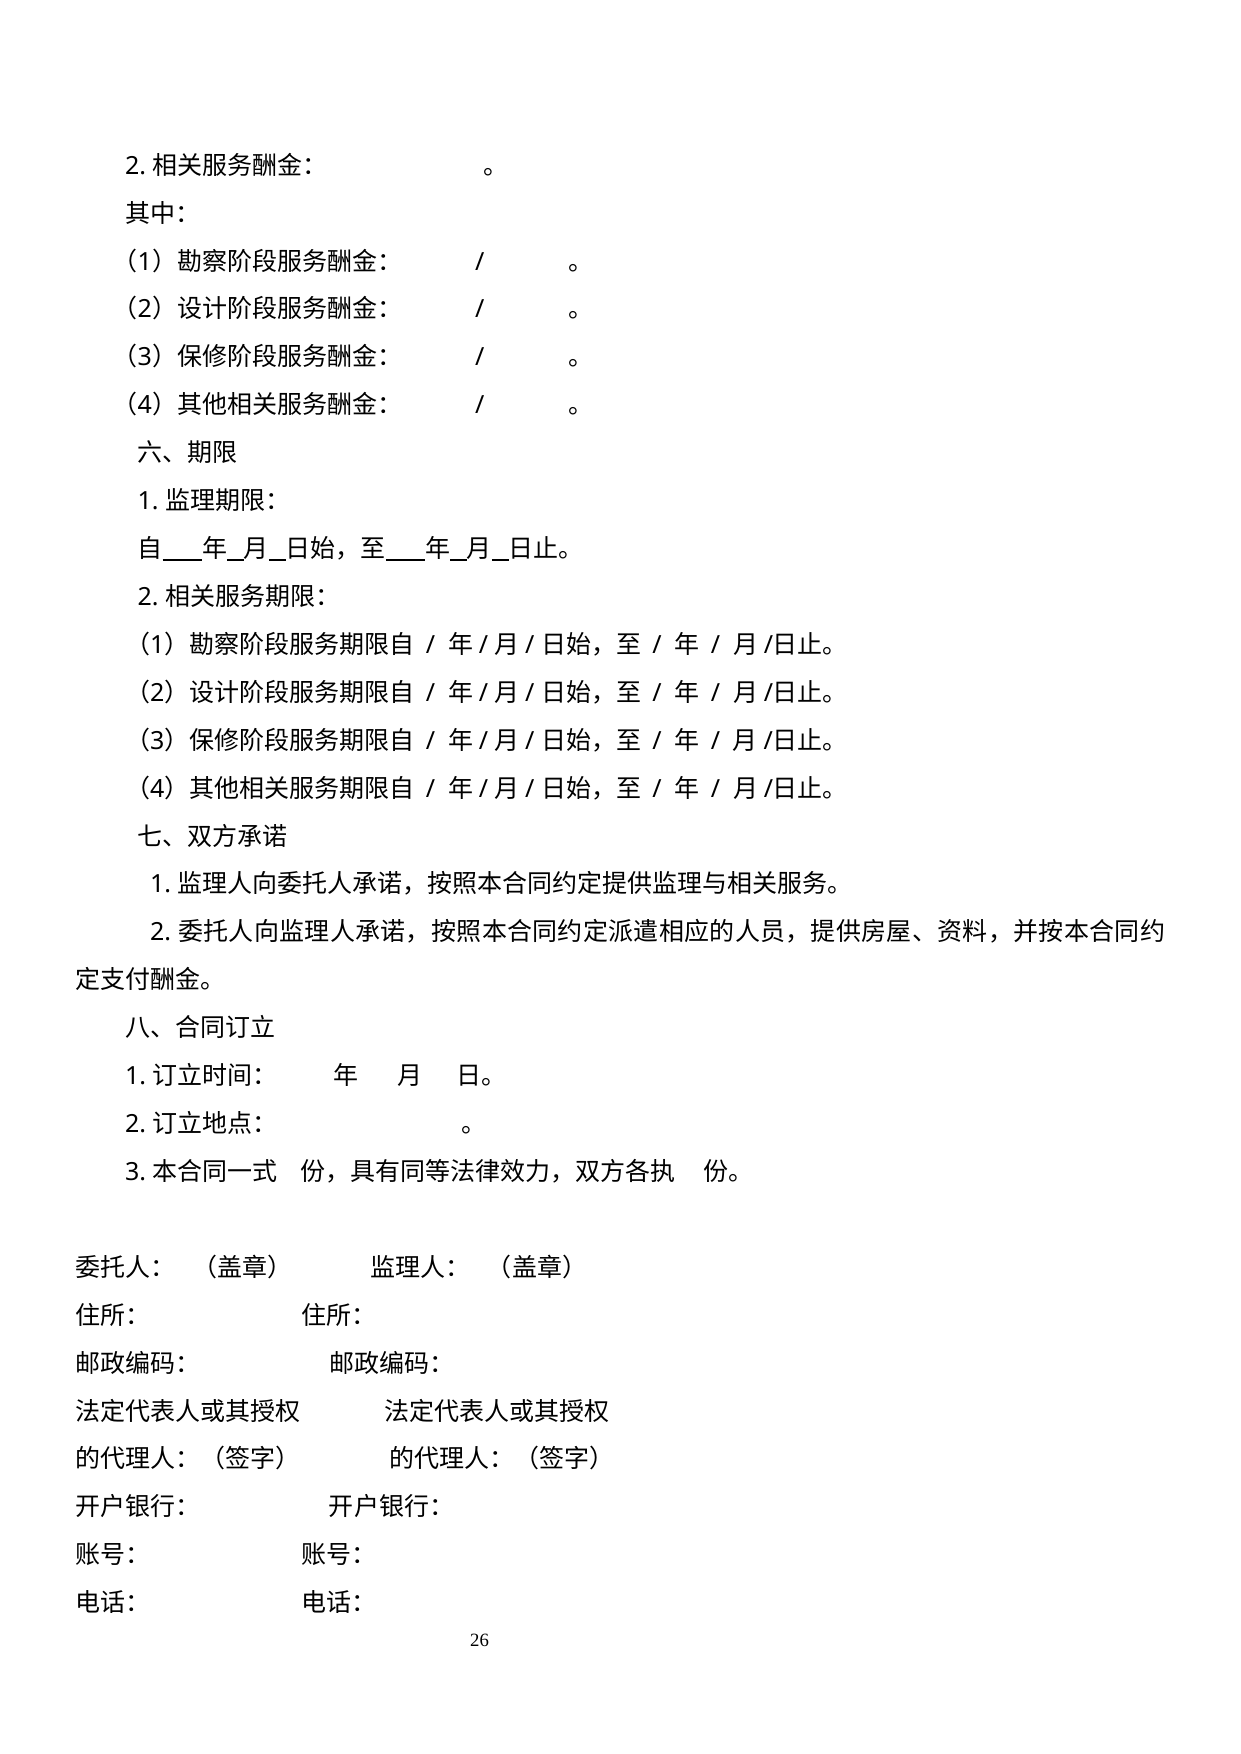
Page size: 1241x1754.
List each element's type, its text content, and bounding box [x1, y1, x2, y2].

text 2. 相关服务期限： [75, 567, 1165, 615]
text 委托人： （盖章） 监理人： （盖章） [75, 1238, 1165, 1286]
text 八、合同订立 [75, 998, 1165, 1046]
text 1. 监理人向委托人承诺，按照本合同约定提供监理与相关服务。 [75, 854, 1165, 902]
text 法定代表人或其授权 法定代表人或其授权 [75, 1382, 1165, 1429]
text 2. 订立地点： 。 [75, 1094, 1165, 1142]
text 1. 订立时间： 年 月 日。 [75, 1046, 1165, 1094]
text 电话： 电话： [75, 1573, 1165, 1621]
text 账号： 账号： [75, 1525, 1165, 1573]
text 住所： 住所： [75, 1286, 1165, 1334]
text 的代理人：（签字） 的代理人：（签字） [75, 1429, 1165, 1477]
text 2. 相关服务酬金： 。 [75, 136, 1165, 184]
text （3）保修阶段服务期限自 / 年 / 月 / 日始，至 / 年 / 月 /日止。 [75, 711, 1165, 759]
text 3. 本合同一式 份，具有同等法律效力，双方各执 份。 [75, 1142, 1165, 1190]
text （3）保修阶段服务酬金： / 。 [75, 327, 1165, 375]
text （4）其他相关服务酬金： / 。 [75, 375, 1165, 423]
text 自 年 月 日始，至 年 月 日止。 [75, 519, 1165, 567]
text （2）设计阶段服务期限自 / 年 / 月 / 日始，至 / 年 / 月 /日止。 [75, 663, 1165, 711]
text （2）设计阶段服务酬金： / 。 [75, 279, 1165, 327]
text 1. 监理期限： [75, 471, 1165, 519]
text 其中： [75, 184, 1165, 232]
text 邮政编码： 邮政编码： [75, 1334, 1165, 1382]
text 七、双方承诺 [75, 807, 1165, 854]
text 开户银行： 开户银行： [75, 1477, 1165, 1525]
text （4）其他相关服务期限自 / 年 / 月 / 日始，至 / 年 / 月 /日止。 [75, 759, 1165, 807]
text 2. 委托人向监理人承诺，按照本合同约定派遣相应的人员，提供房屋、资料，并按本合同约定支付酬金。 [75, 902, 1165, 998]
text 六、期限 [75, 423, 1165, 471]
text （1）勘察阶段服务期限自 / 年 / 月 / 日始，至 / 年 / 月 /日止。 [75, 615, 1165, 663]
text （1）勘察阶段服务酬金： / 。 [75, 232, 1165, 279]
